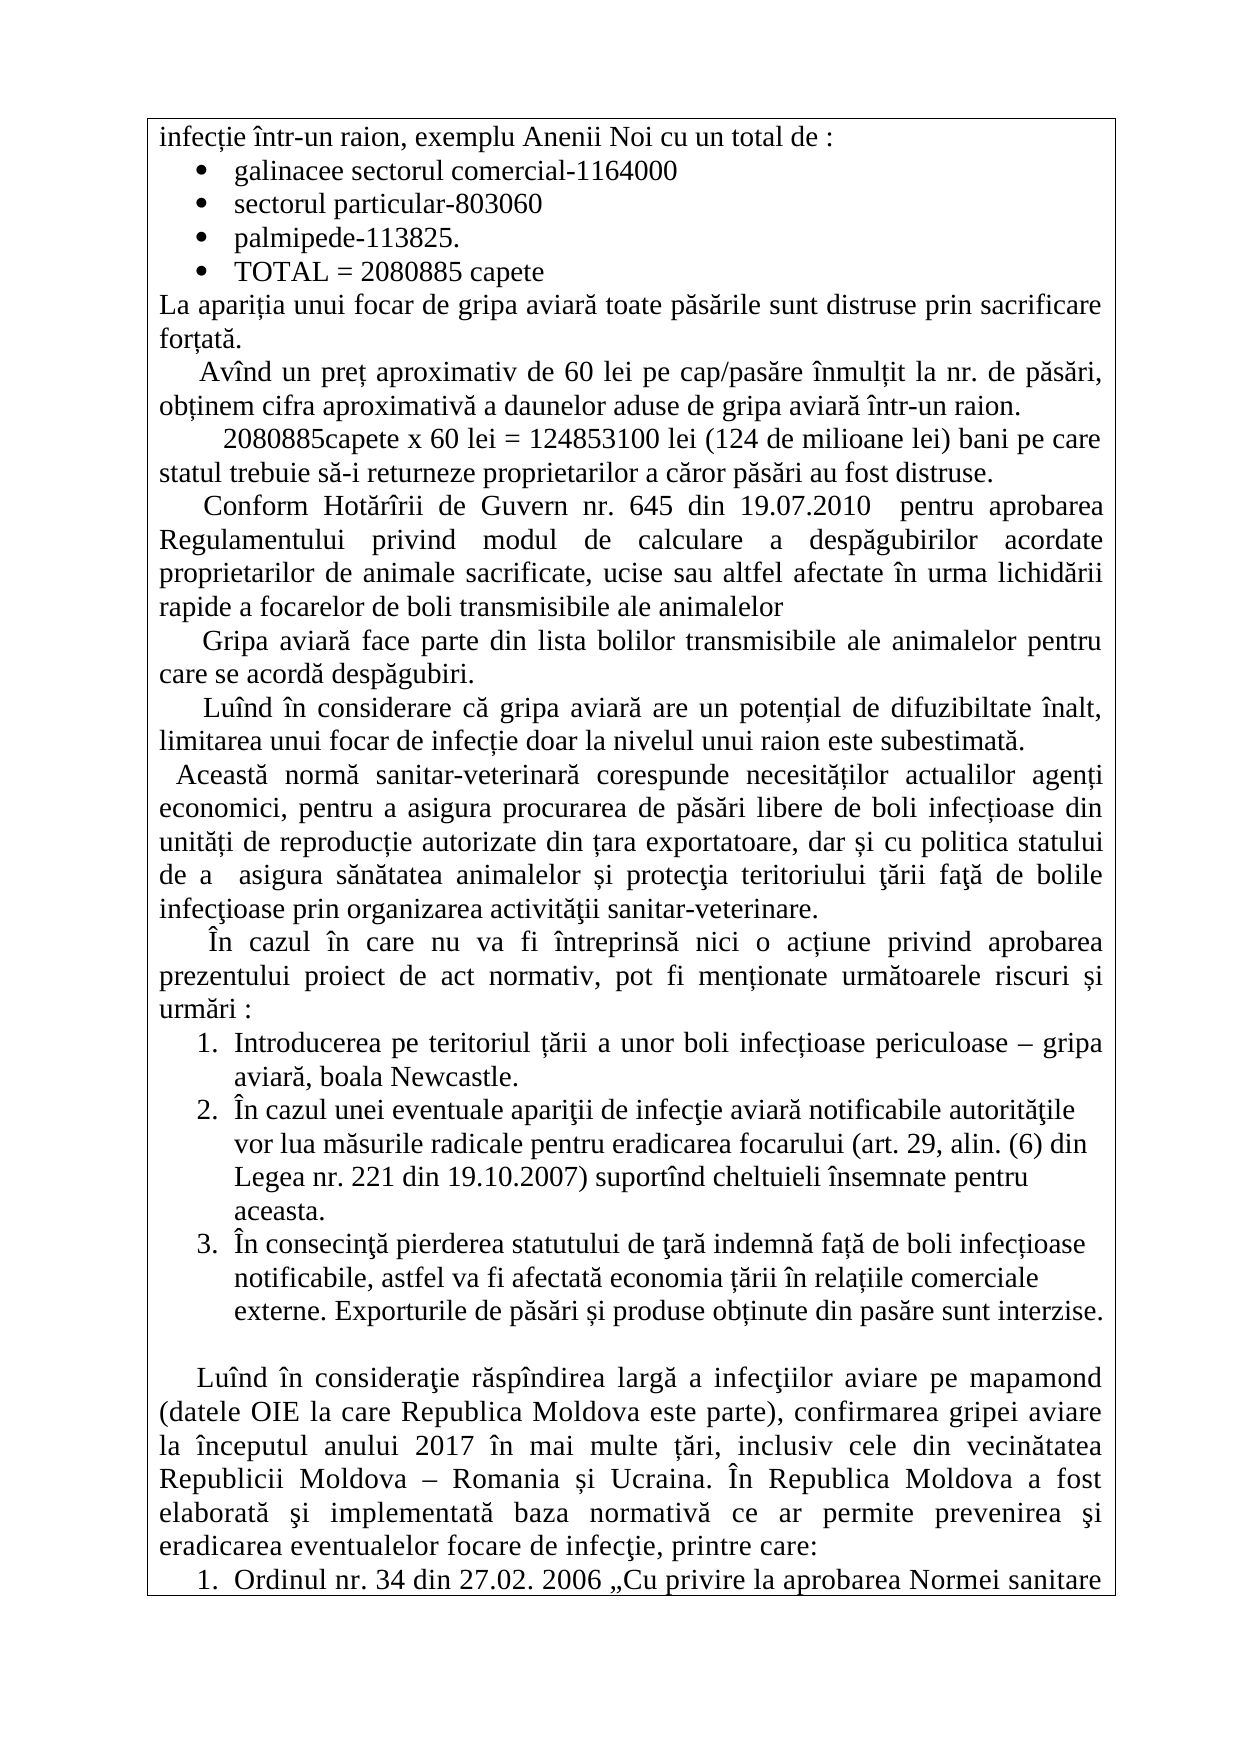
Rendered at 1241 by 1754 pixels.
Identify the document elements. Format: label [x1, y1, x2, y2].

table_cell [148, 119, 1115, 1595]
